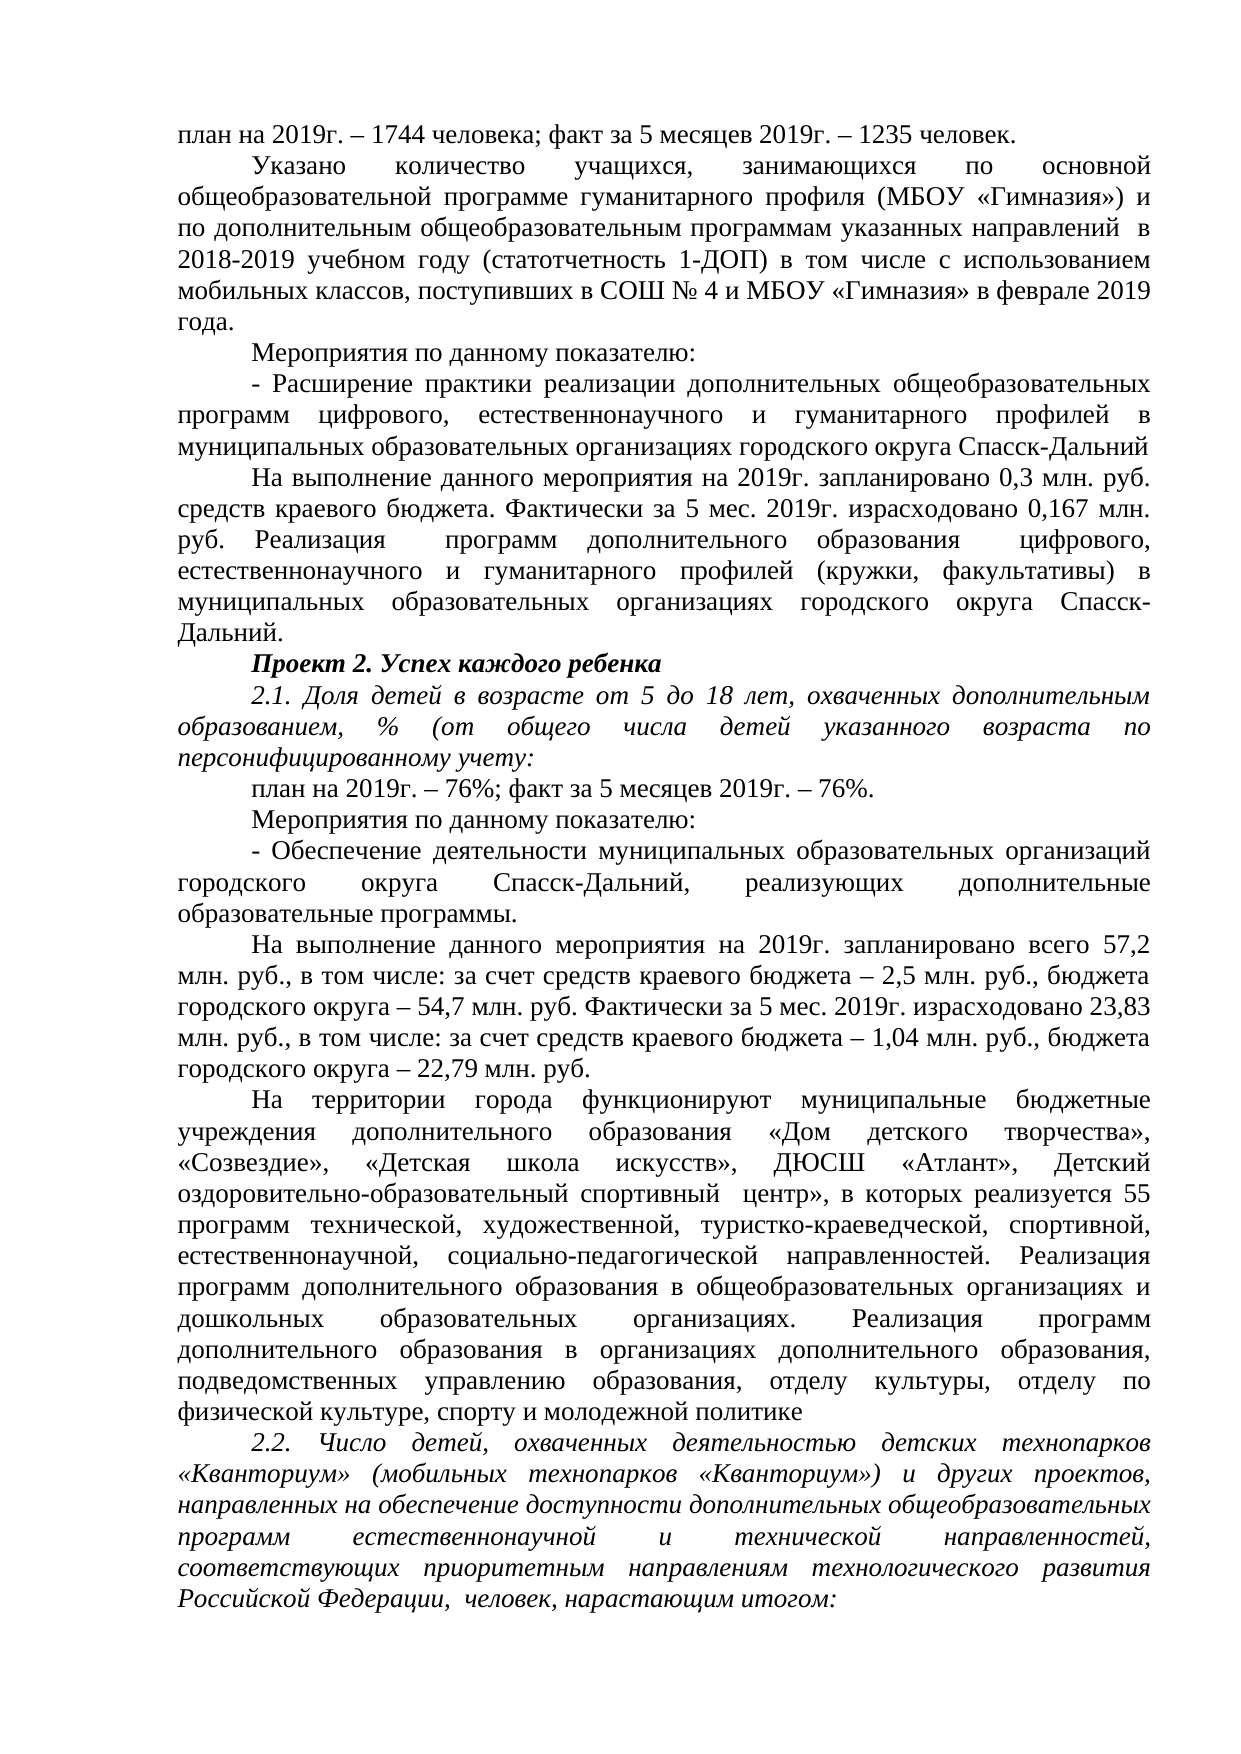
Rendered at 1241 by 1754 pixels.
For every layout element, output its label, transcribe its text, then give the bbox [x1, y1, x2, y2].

text - Обеспечение деятельности муниципальных образовательных организаций городского округа Спасск-Дальний, реализующих дополнительные образовательные программы. [177, 834, 1152, 928]
text Мероприятия по данному показателю: [177, 336, 1152, 367]
text план на 2019г. – 1744 человека; факт за 5 месяцев 2019г. – 1235 человек. [177, 118, 1152, 149]
text 2.1. Доля детей в возрасте от 5 до 18 лет, охваченных дополнительным образованием, % (от общего числа детей указанного возраста по персонифицированному учету: [177, 679, 1152, 772]
text На выполнение данного мероприятия на 2019г. запланировано 0,3 млн. руб. средств краевого бюджета. Фактически за 5 мес. 2019г. израсходовано 0,167 млн. руб. Реализация программ дополнительного образования цифрового, естественнонаучного и гуманитарного профилей (кружки, факультативы) в муниципальных образовательных организациях городского округа Спасск-Дальний. [177, 461, 1152, 648]
text Проект 2. Успех каждого ребенка [177, 648, 1152, 679]
text Указано количество учащихся, занимающихся по основной общеобразовательной программе гуманитарного профиля (МБОУ «Гимназия») и по дополнительным общеобразовательным программам указанных направлений в 2018-2019 учебном году (статотчетность 1-ДОП) в том числе с использованием мобильных классов, поступивших в СОШ № 4 и МБОУ «Гимназия» в феврале 2019 года. [177, 149, 1152, 336]
text 2.2. Число детей, охваченных деятельностью детских технопарков «Кванториум» (мобильных технопарков «Кванториум») и других проектов, направленных на обеспечение доступности дополнительных общеобразовательных программ естественнонаучной и технической направленностей, соответствующих приоритетным направлениям технологического развития Российской Федерации, человек, нарастающим итогом: [177, 1426, 1152, 1613]
text На территории города функционируют муниципальные бюджетные учреждения дополнительного образования «Дом детского творчества», «Созвездие», «Детская школа искусств», ДЮСШ «Атлант», Детский оздоровительно-образовательный спортивный центр», в которых реализуется 55 программ технической, художественной, туристко-краеведческой, спортивной, естественнонаучной, социально-педагогической направленностей. Реализация программ дополнительного образования в общеобразовательных организациях и дошкольных образовательных организациях. Реализация программ дополнительного образования в организациях дополнительного образования, подведомственных управлению образования, отделу культуры, отделу по физической культуре, спорту и молодежной политике [177, 1084, 1152, 1426]
text Мероприятия по данному показателю: [177, 803, 1152, 834]
text план на 2019г. – 76%; факт за 5 месяцев 2019г. – 76%. [177, 772, 1152, 803]
text На выполнение данного мероприятия на 2019г. запланировано всего 57,2 млн. руб., в том числе: за счет средств краевого бюджета – 2,5 млн. руб., бюджета городского округа – 54,7 млн. руб. Фактически за 5 мес. 2019г. израсходовано 23,83 млн. руб., в том числе: за счет средств краевого бюджета – 1,04 млн. руб., бюджета городского округа – 22,79 млн. руб. [177, 928, 1152, 1084]
text - Расширение практики реализации дополнительных общеобразовательных программ цифрового, естественнонаучного и гуманитарного профилей в муниципальных образовательных организациях городского округа Спасск-Дальний [177, 367, 1152, 461]
